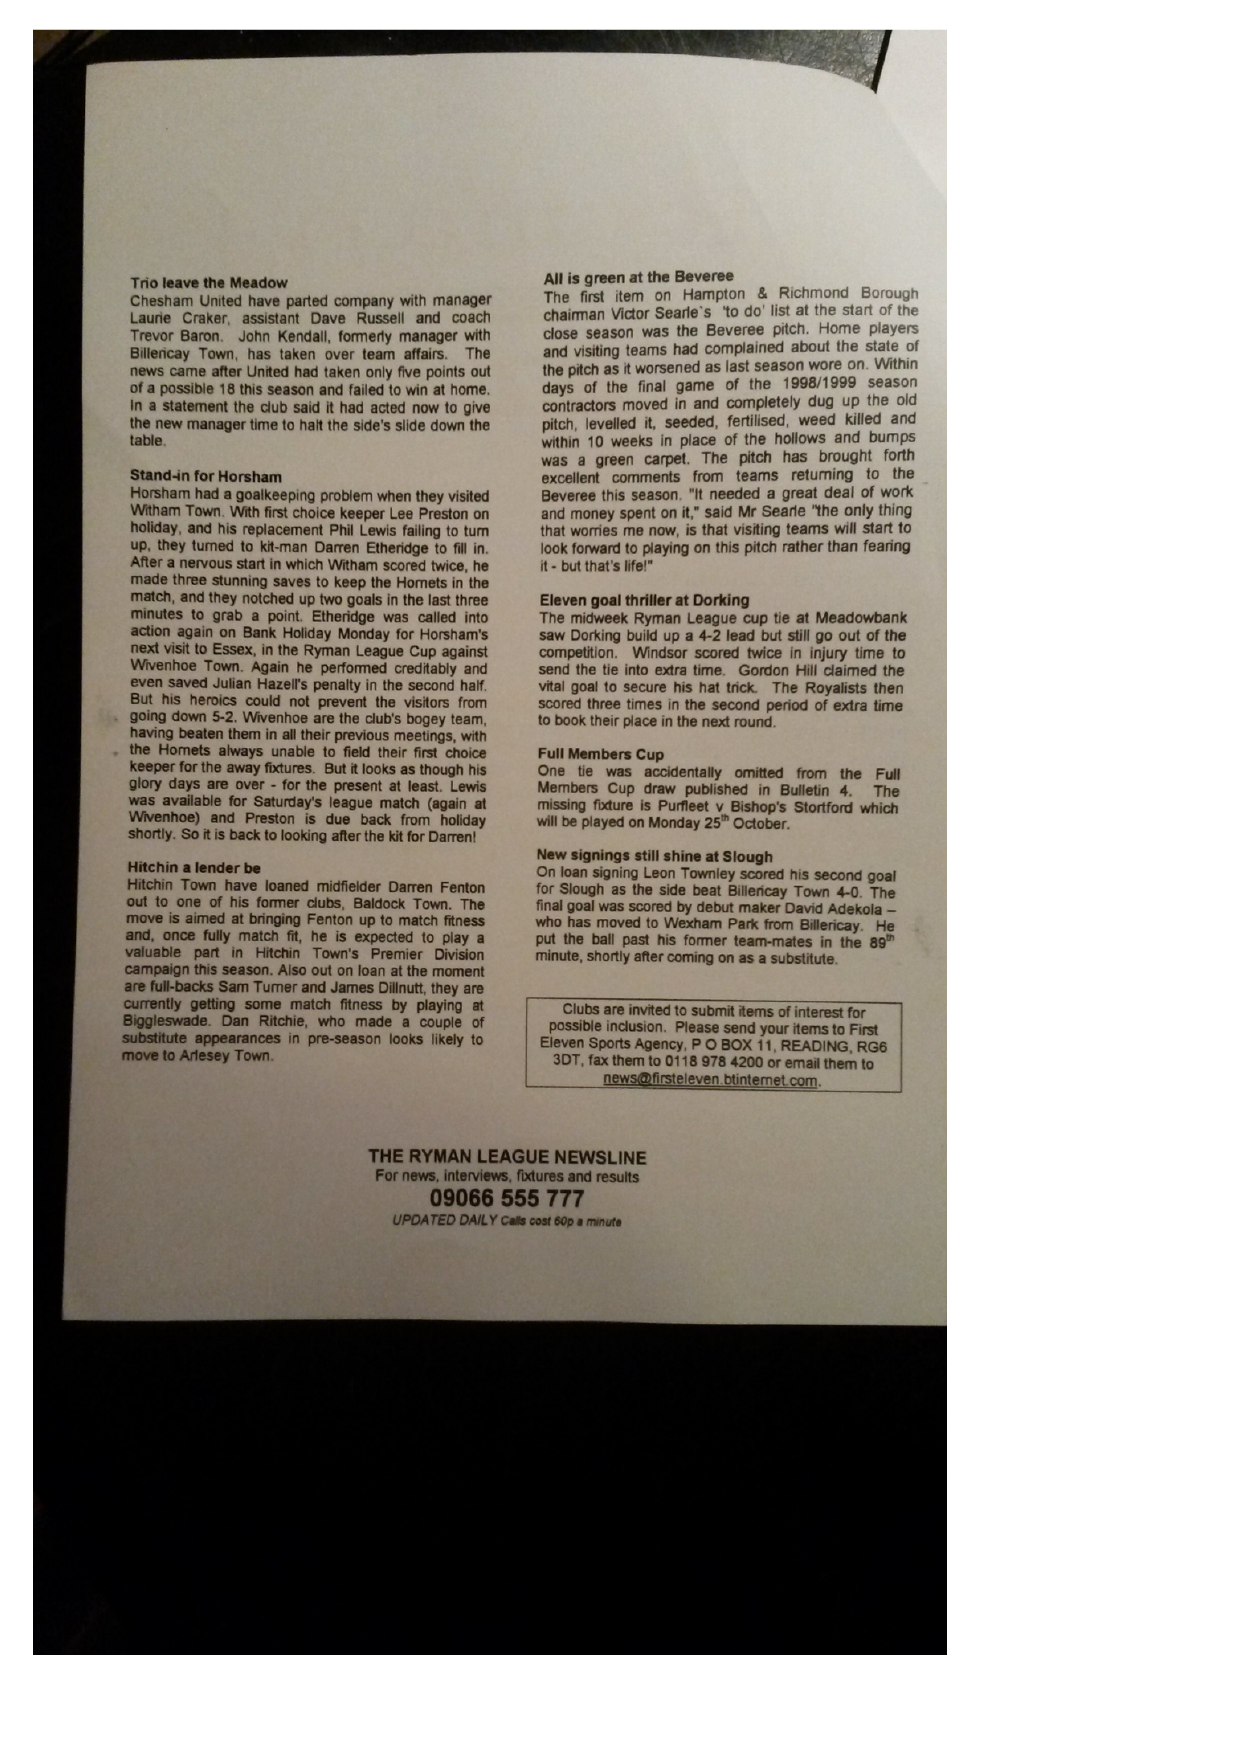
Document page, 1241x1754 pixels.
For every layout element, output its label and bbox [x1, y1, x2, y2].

picture [34, 32, 947, 1655]
